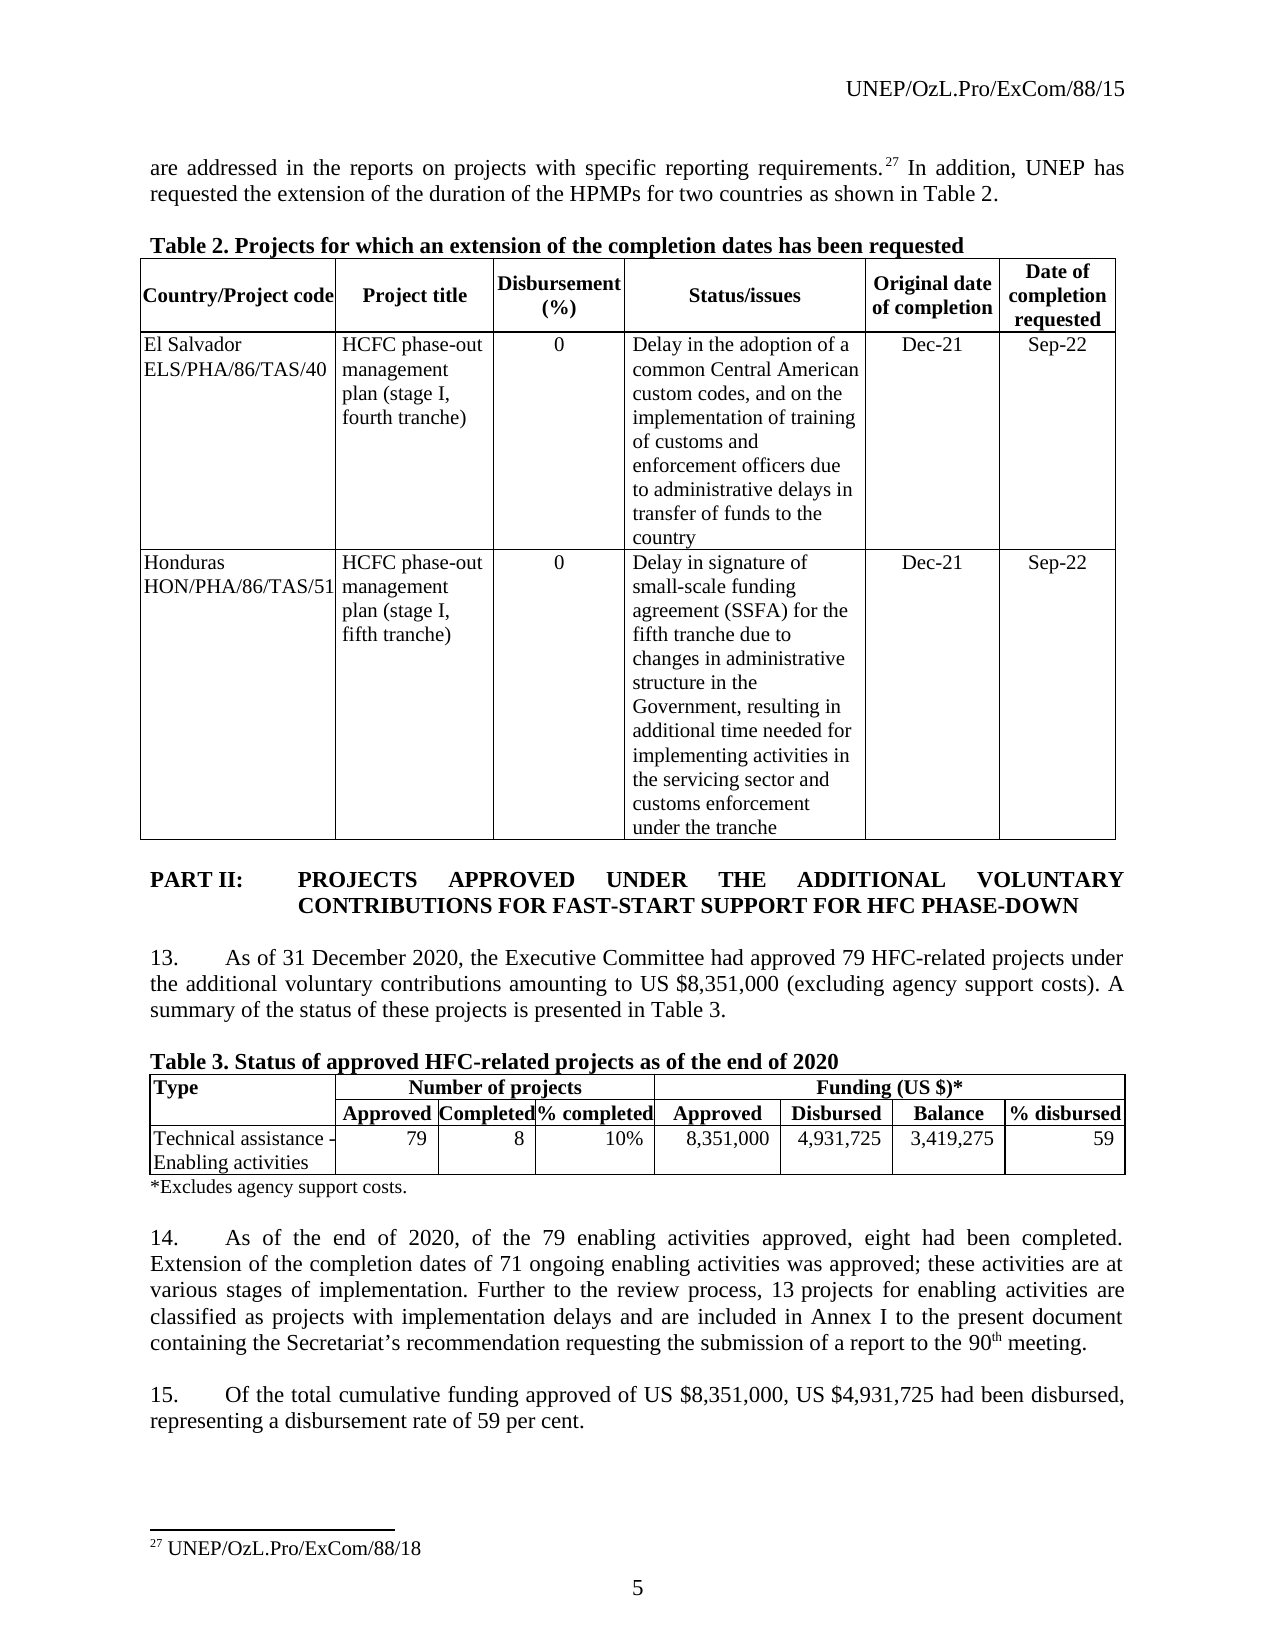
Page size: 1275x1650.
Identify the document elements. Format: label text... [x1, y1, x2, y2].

table_cell Delay in signature of small-scale funding agreement (SSFA) for the fifth tranche due to changes in administrative structure in the Government, resulting in additional time needed for implementing activities in the servicing sector and customs enforcement under the tranche [625, 550, 865, 839]
table_cell Honduras HON/PHA/86/TAS/51 [141, 550, 335, 839]
table_cell 10% [536, 1126, 654, 1174]
subtitle As of 31 December 2020, the Executive Committee had approved 79 HFC-related projects under the additional voluntary contributions amounting to US $8,351,000 (excluding agency support costs). A summary of the status of these projects is presented in Table 3. [150, 944, 1125, 1023]
table_header Original date of completion [866, 259, 999, 331]
table_cell 0 [494, 333, 624, 549]
subtitle Table 3. Status of approved HFC-related projects as of the end of 2020 [150, 1048, 1125, 1074]
table_header Funding (US $)* [655, 1075, 1124, 1099]
table_cell Delay in the adoption of a common Central American custom codes, and on the implementation of training of customs and enforcement officers due to administrative delays in transfer of funds to the country [625, 333, 865, 549]
table_header Type [151, 1075, 335, 1124]
table_cell 4,931,725 [781, 1126, 892, 1174]
table_cell 59 [1006, 1126, 1124, 1174]
table_cell HCFC phase-out management plan (stage I, fourth tranche) [336, 333, 493, 549]
table_cell Balance [893, 1100, 1004, 1124]
table_cell Dec-21 [866, 333, 999, 549]
table_cell % disbursed [1006, 1100, 1124, 1124]
table_header Date of completion requested [1000, 259, 1115, 331]
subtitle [150, 154, 1125, 207]
table_header Status/issues [625, 259, 865, 331]
table_cell El Salvador ELS/PHA/86/TAS/40 [141, 333, 335, 549]
title *Excludes agency support costs. [150, 1175, 1125, 1197]
table_cell 79 [336, 1126, 438, 1174]
table_cell Technical assistance - Enabling activities [151, 1126, 335, 1174]
table_cell Sep-22 [1000, 333, 1115, 549]
table_cell Completed [439, 1100, 535, 1124]
table_header Country/Project code [141, 259, 335, 331]
table_cell Dec-21 [866, 550, 999, 839]
table_cell % completed [536, 1100, 654, 1124]
subtitle Part II: Projects approved under the additional voluntary contributions for fast-start support for HFC phase-down [150, 866, 1125, 919]
table_cell Approved [336, 1100, 438, 1124]
table_header Number of projects [336, 1075, 654, 1099]
subtitle Of the total cumulative funding approved of US $8,351,000, US $4,931,725 had been disbursed, representing a disbursement rate of 59 per cent. [150, 1381, 1125, 1433]
subtitle Table 2. Projects for which an extension of the completion dates has been requested [150, 232, 1125, 258]
table_cell Approved [655, 1100, 780, 1124]
table_cell 8 [439, 1126, 535, 1174]
table_cell 3,419,275 [893, 1126, 1004, 1174]
table_cell Disbursed [781, 1100, 892, 1124]
table_header Disbursement (%) [494, 259, 624, 331]
table_cell Sep-22 [1000, 550, 1115, 839]
table_header Project title [336, 259, 493, 331]
table_cell HCFC phase-out management plan (stage I, fifth tranche) [336, 550, 493, 839]
subtitle As of the end of 2020, of the 79 enabling activities approved, eight had been completed. Extension of the completion dates of 71 ongoing enabling activities was approved; these activities are at various stages of implementation. Further to the review process, 13 projects for enabling activities are classified as projects with implementation delays and are included in Annex I to the present document containing the Secretariat’s recommendation requesting the submission of a report to the 90th meeting. [150, 1224, 1125, 1356]
table_cell 8,351,000 [655, 1126, 780, 1174]
table_cell 0 [494, 550, 624, 839]
